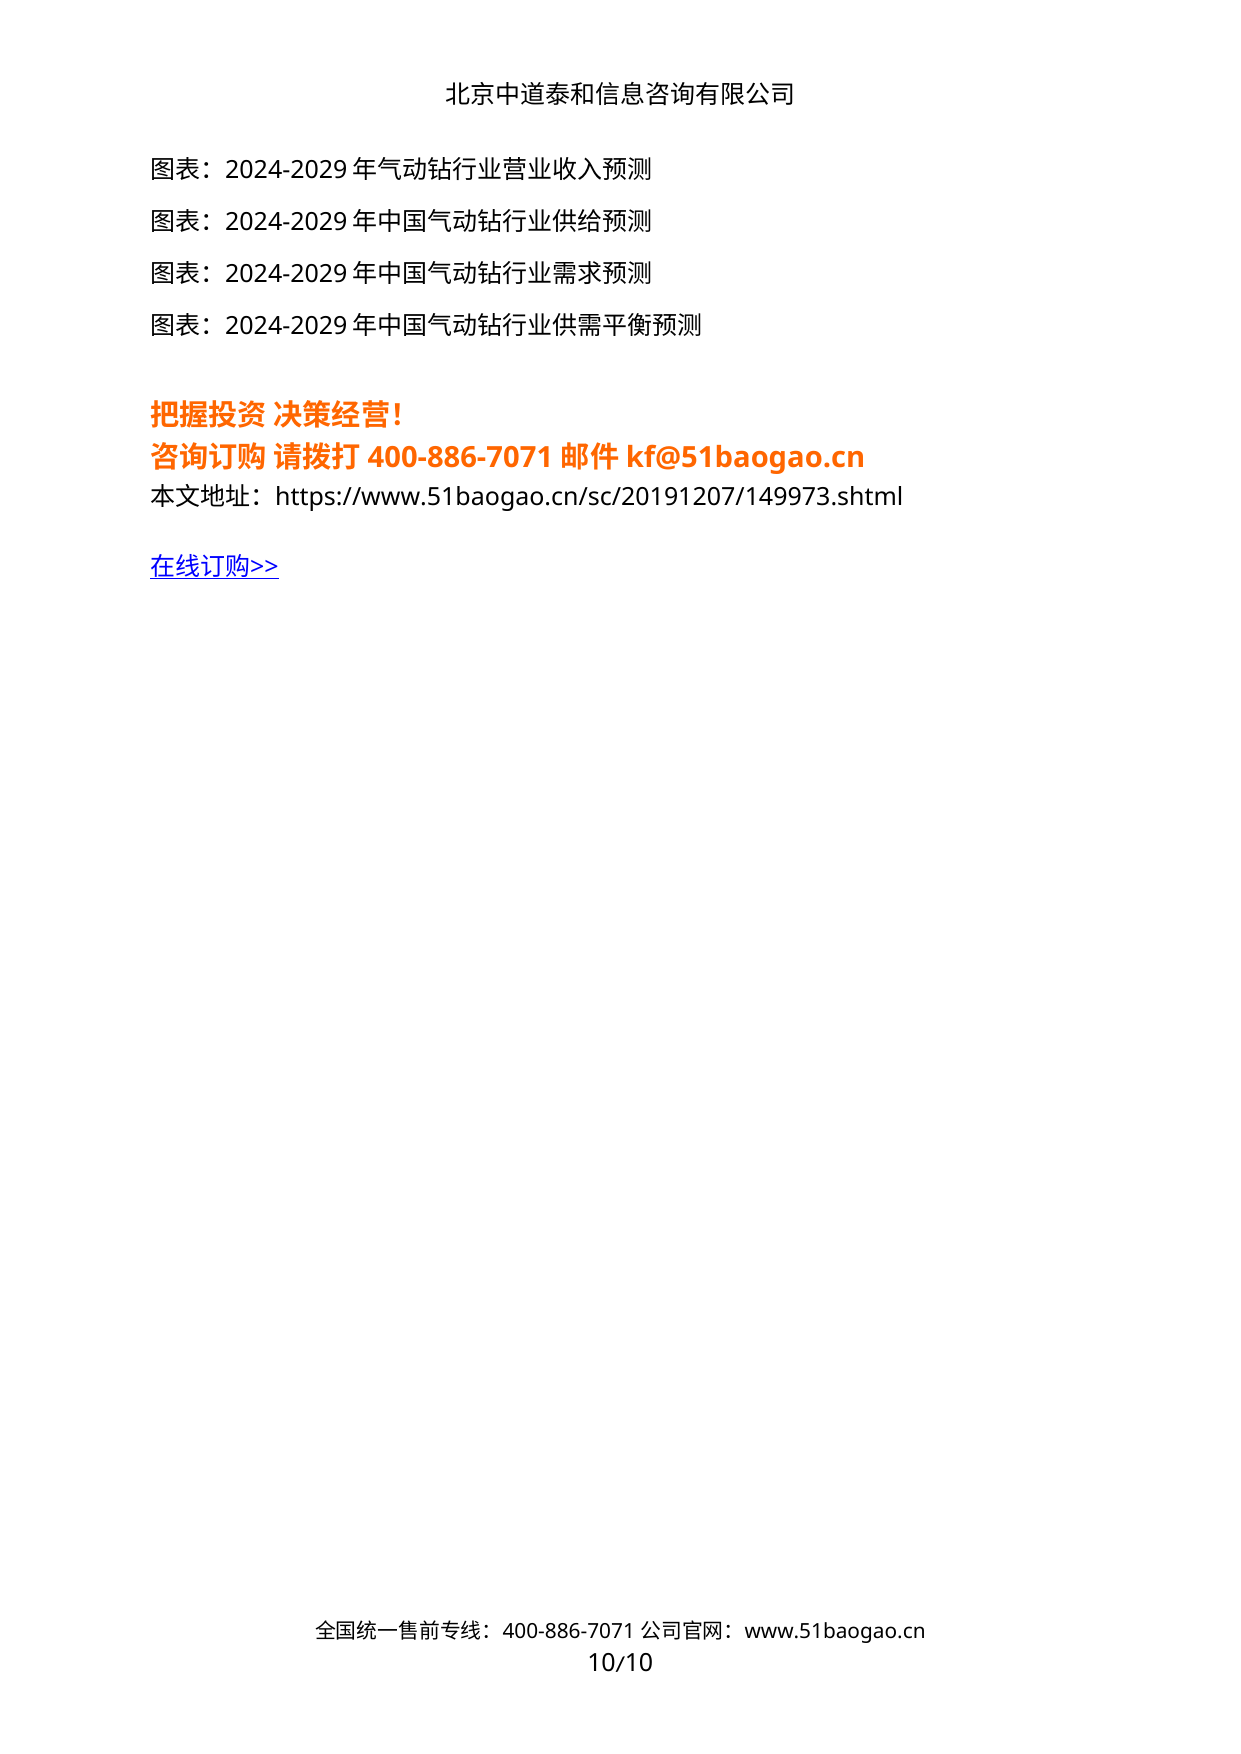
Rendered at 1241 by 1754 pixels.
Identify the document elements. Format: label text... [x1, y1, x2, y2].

text 图表：2024-2029年中国气动钻行业供需平衡预测 [150, 306, 1090, 342]
text 图表：2024-2029年气动钻行业营业收入预测 [150, 150, 1090, 186]
text 图表：2024-2029年中国气动钻行业供给预测 [150, 202, 1090, 238]
text 图表：2024-2029年中国气动钻行业需求预测 [150, 254, 1090, 290]
text 在线订购>> [150, 512, 1090, 583]
text 把握投资 决策经营！咨询订购 请拨打 400-886-7071 邮件 kf@51baogao.cn本文地址：https://www.51baogao.cn/sc/20191207/149973.shtml [150, 357, 1090, 512]
